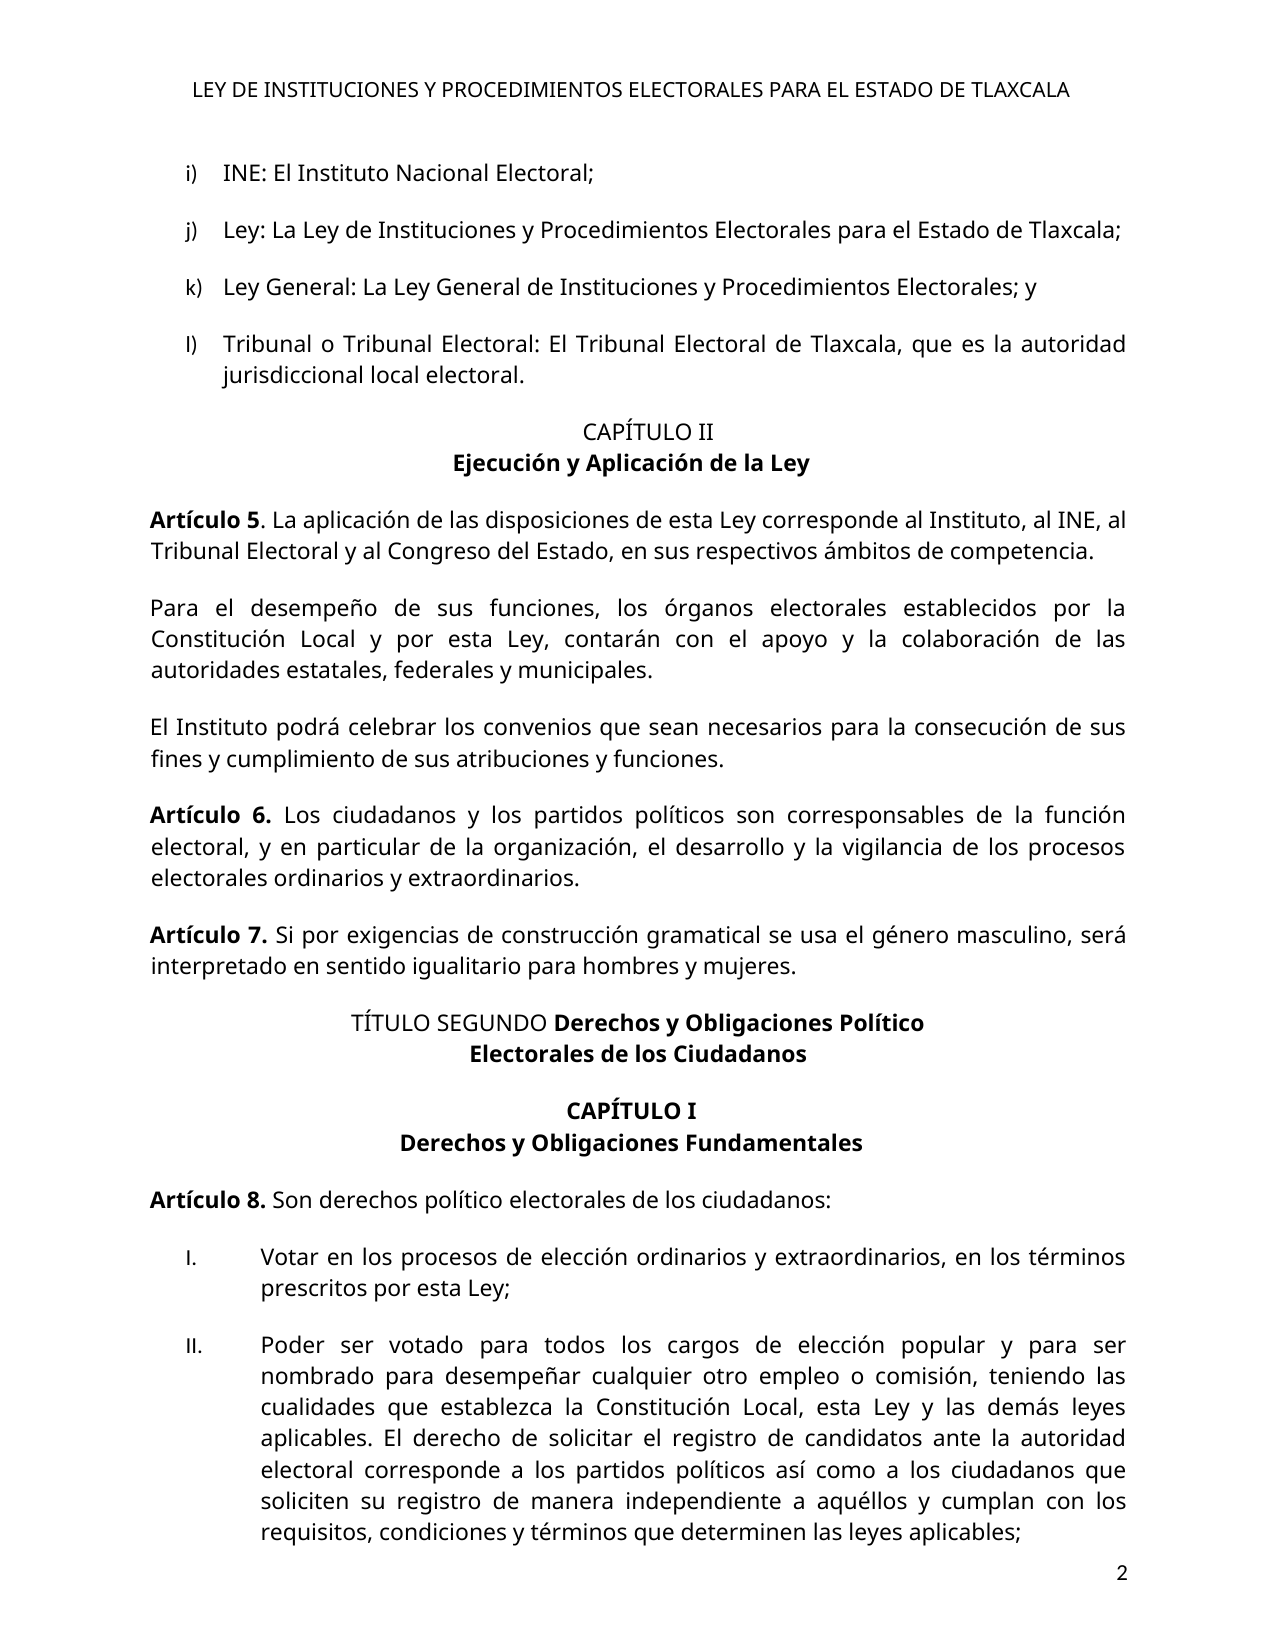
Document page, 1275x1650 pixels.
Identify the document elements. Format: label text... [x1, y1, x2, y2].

text TÍTULO SEGUNDO Derechos y Obligaciones Político Electorales de los Ciudadanos [287, 1007, 988, 1069]
list Tribunal o Tribunal Electoral: El Tribunal Electoral de Tlaxcala, que es la autoridad jurisdiccional local electoral. [185, 328, 1127, 390]
text Artículo 8. Son derechos político electorales de los ciudadanos: [149, 1183, 1127, 1215]
text Para el desempeño de sus funciones, los órganos electorales establecidos por la Constitución Local y por esta Ley, contarán con el apoyo y la colaboración de las autoridades estatales, federales y municipales. [149, 592, 1127, 686]
text CAPÍTULO II [167, 416, 1129, 447]
text Artículo 6. Los ciudadanos y los partidos políticos son corresponsables de la función electoral, y en particular de la organización, el desarrollo y la vigilancia de los procesos electorales ordinarios y extraordinarios. [149, 799, 1127, 893]
text Ejecución y Aplicación de la Ley [133, 447, 1129, 478]
text CAPÍTULO I [133, 1095, 1129, 1126]
text Derechos y Obligaciones Fundamentales [133, 1126, 1129, 1158]
list Ley: La Ley de Instituciones y Procedimientos Electorales para el Estado de Tlaxcala; [185, 214, 1127, 245]
list Votar en los procesos de elección ordinarios y extraordinarios, en los términos prescritos por esta Ley; [185, 1240, 1127, 1303]
text Artículo 7. Si por exigencias de construcción gramatical se usa el género masculino, será interpretado en sentido igualitario para hombres y mujeres. [149, 919, 1127, 981]
text Artículo 5. La aplicación de las disposiciones de esta Ley corresponde al Instituto, al INE, al Tribunal Electoral y al Congreso del Estado, en sus respectivos ámbitos de competencia. [149, 504, 1127, 566]
list Poder ser votado para todos los cargos de elección popular y para ser nombrado para desempeñar cualquier otro empleo o comisión, teniendo las cualidades que establezca la Constitución Local, esta Ley y las demás leyes aplicables. El derecho de solicitar el registro de candidatos ante la autoridad electoral corresponde a los partidos políticos así como a los ciudadanos que soliciten su registro de manera independiente a aquéllos y cumplan con los requisitos, condiciones y términos que determinen las leyes aplicables; [185, 1328, 1127, 1547]
text El Instituto podrá celebrar los convenios que sean necesarios para la consecución de sus fines y cumplimiento de sus atribuciones y funciones. [149, 711, 1127, 774]
list INE: El Instituto Nacional Electoral; [185, 157, 1127, 188]
list Ley General: La Ley General de Instituciones y Procedimientos Electorales; y [185, 271, 1127, 302]
